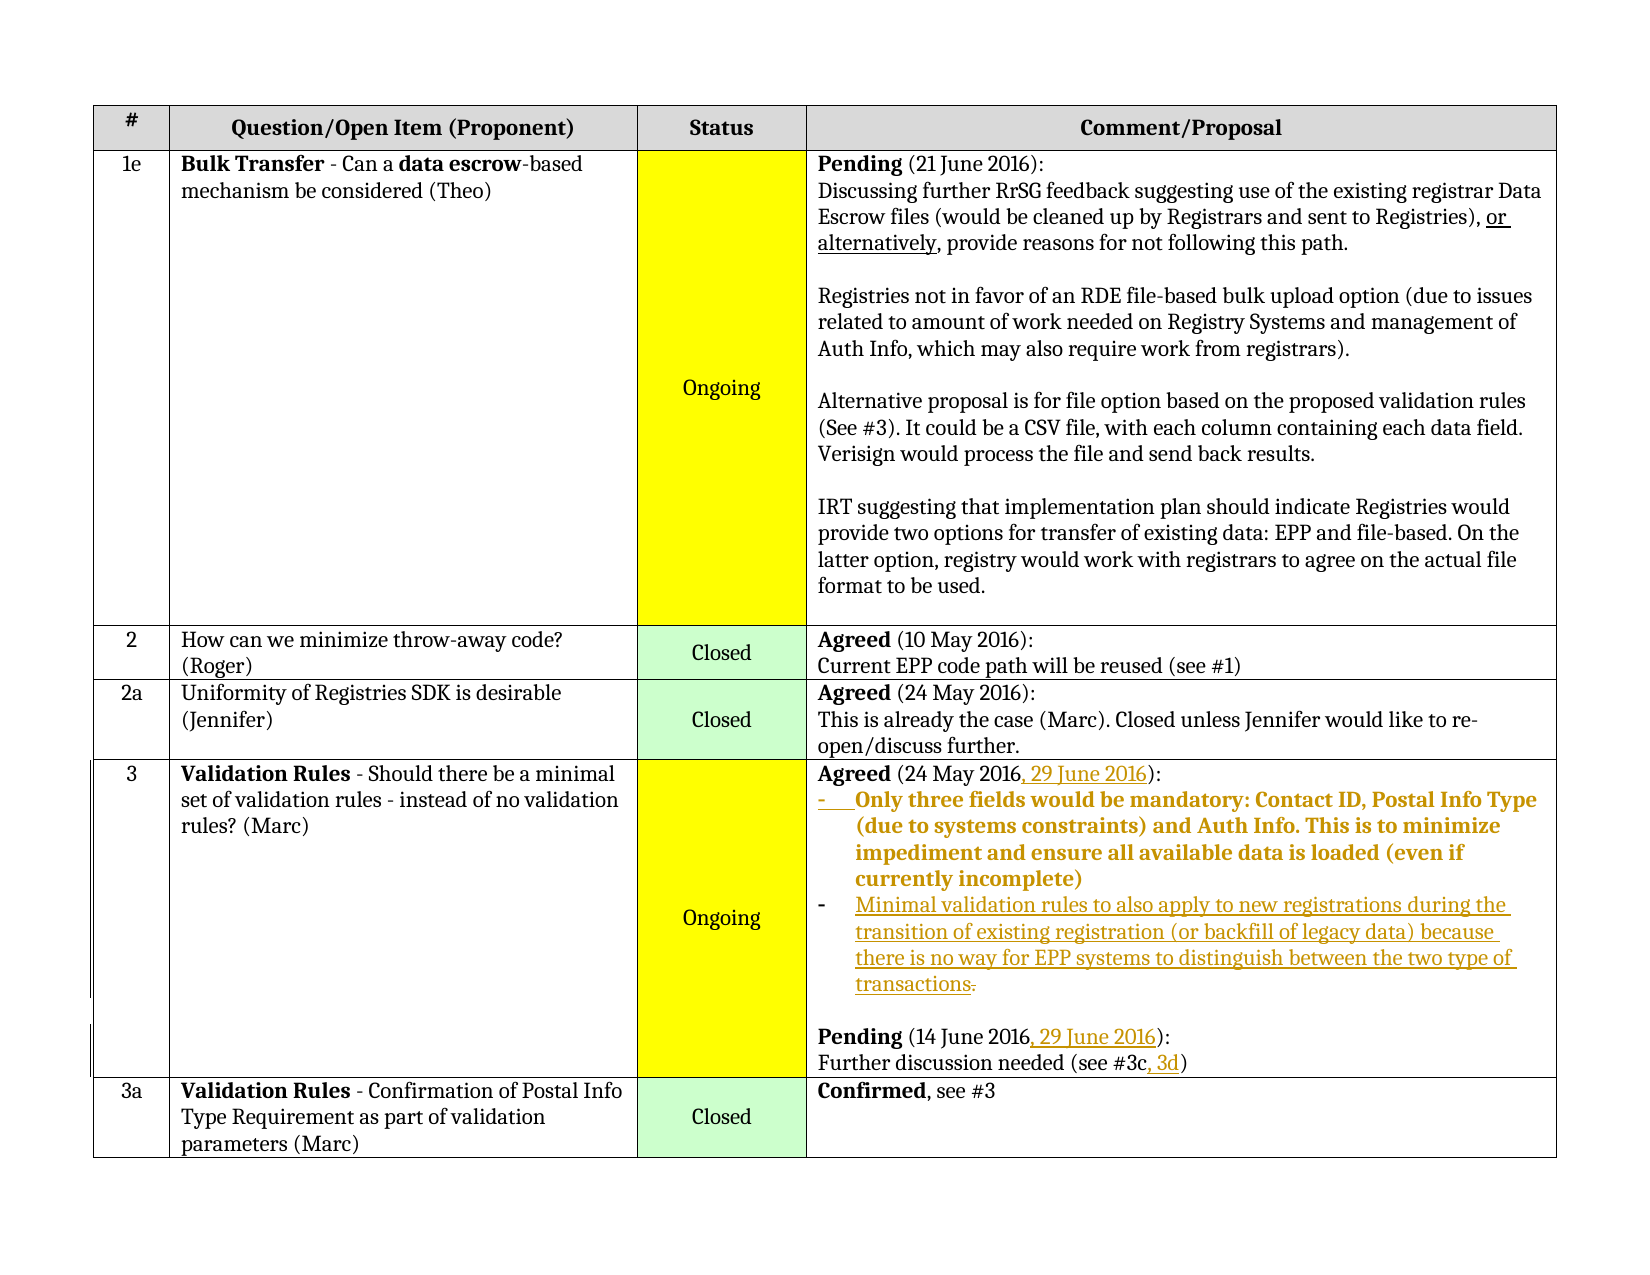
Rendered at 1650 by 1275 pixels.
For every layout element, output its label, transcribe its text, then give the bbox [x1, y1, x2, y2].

table_cell Confirmed, see #3 [807, 1078, 1556, 1157]
table_header # [94, 106, 169, 150]
table_cell Validation Rules - Should there be a minimal set of validation rules - instead of no validation rules? (Marc) [170, 760, 637, 1077]
table_cell Agreed (24 May 2016): This is already the case (Marc). Closed unless Jennifer would like to re-open/discuss further. [807, 680, 1556, 759]
table_cell Closed [638, 626, 806, 679]
table_cell 1e [94, 151, 169, 625]
table_cell 3a [94, 1078, 169, 1157]
table_header Comment/Proposal [807, 106, 1556, 150]
table_header Question/Open Item (Proponent) [170, 106, 637, 150]
table_cell Validation Rules - Confirmation of Postal Info Type Requirement as part of validation parameters (Marc) [170, 1078, 637, 1157]
table_cell Uniformity of Registries SDK is desirable (Jennifer) [170, 680, 637, 759]
table_cell Bulk Transfer - Can a data escrow-based mechanism be considered (Theo) [170, 151, 637, 625]
table_cell Agreed (10 May 2016): Current EPP code path will be reused (see #1) [807, 626, 1556, 679]
table_cell Ongoing [638, 760, 806, 1077]
table_header Status [638, 106, 806, 150]
table_cell 3 [94, 760, 169, 1077]
table_cell How can we minimize throw-away code? (Roger) [170, 626, 637, 679]
table_cell Agreed (24 May 2016): Only three fields would be mandatory: Contact ID, Postal Info Type (due to systems constraints) and Auth Info. This is to minimize impediment and ensure all available data is loaded (even if currently incomplete) Pending (14 June 2016): Further discussion needed (see #3c) [807, 760, 1556, 1077]
table_cell Closed [638, 1078, 806, 1157]
table_cell Closed [638, 680, 806, 759]
table_cell 2 [94, 626, 169, 679]
table_cell Pending (21 June 2016): Discussing further RrSG feedback suggesting use of the existing registrar Data Escrow files (would be cleaned up by Registrars and sent to Registries), or alternatively, provide reasons for not following this path. Registries not in favor of an RDE file-based bulk upload option (due to issues related to amount of work needed on Registry Systems and management of Auth Info, which may also require work from registrars). Alternative proposal is for file option based on the proposed validation rules (See #3). It could be a CSV file, with each column containing each data field. Verisign would process the file and send back results. IRT suggesting that implementation plan should indicate Registries would provide two options for transfer of existing data: EPP and file-based. On the latter option, registry would work with registrars to agree on the actual file format to be used. [807, 151, 1556, 625]
table_cell Ongoing [638, 151, 806, 625]
table_cell 2a [94, 680, 169, 759]
